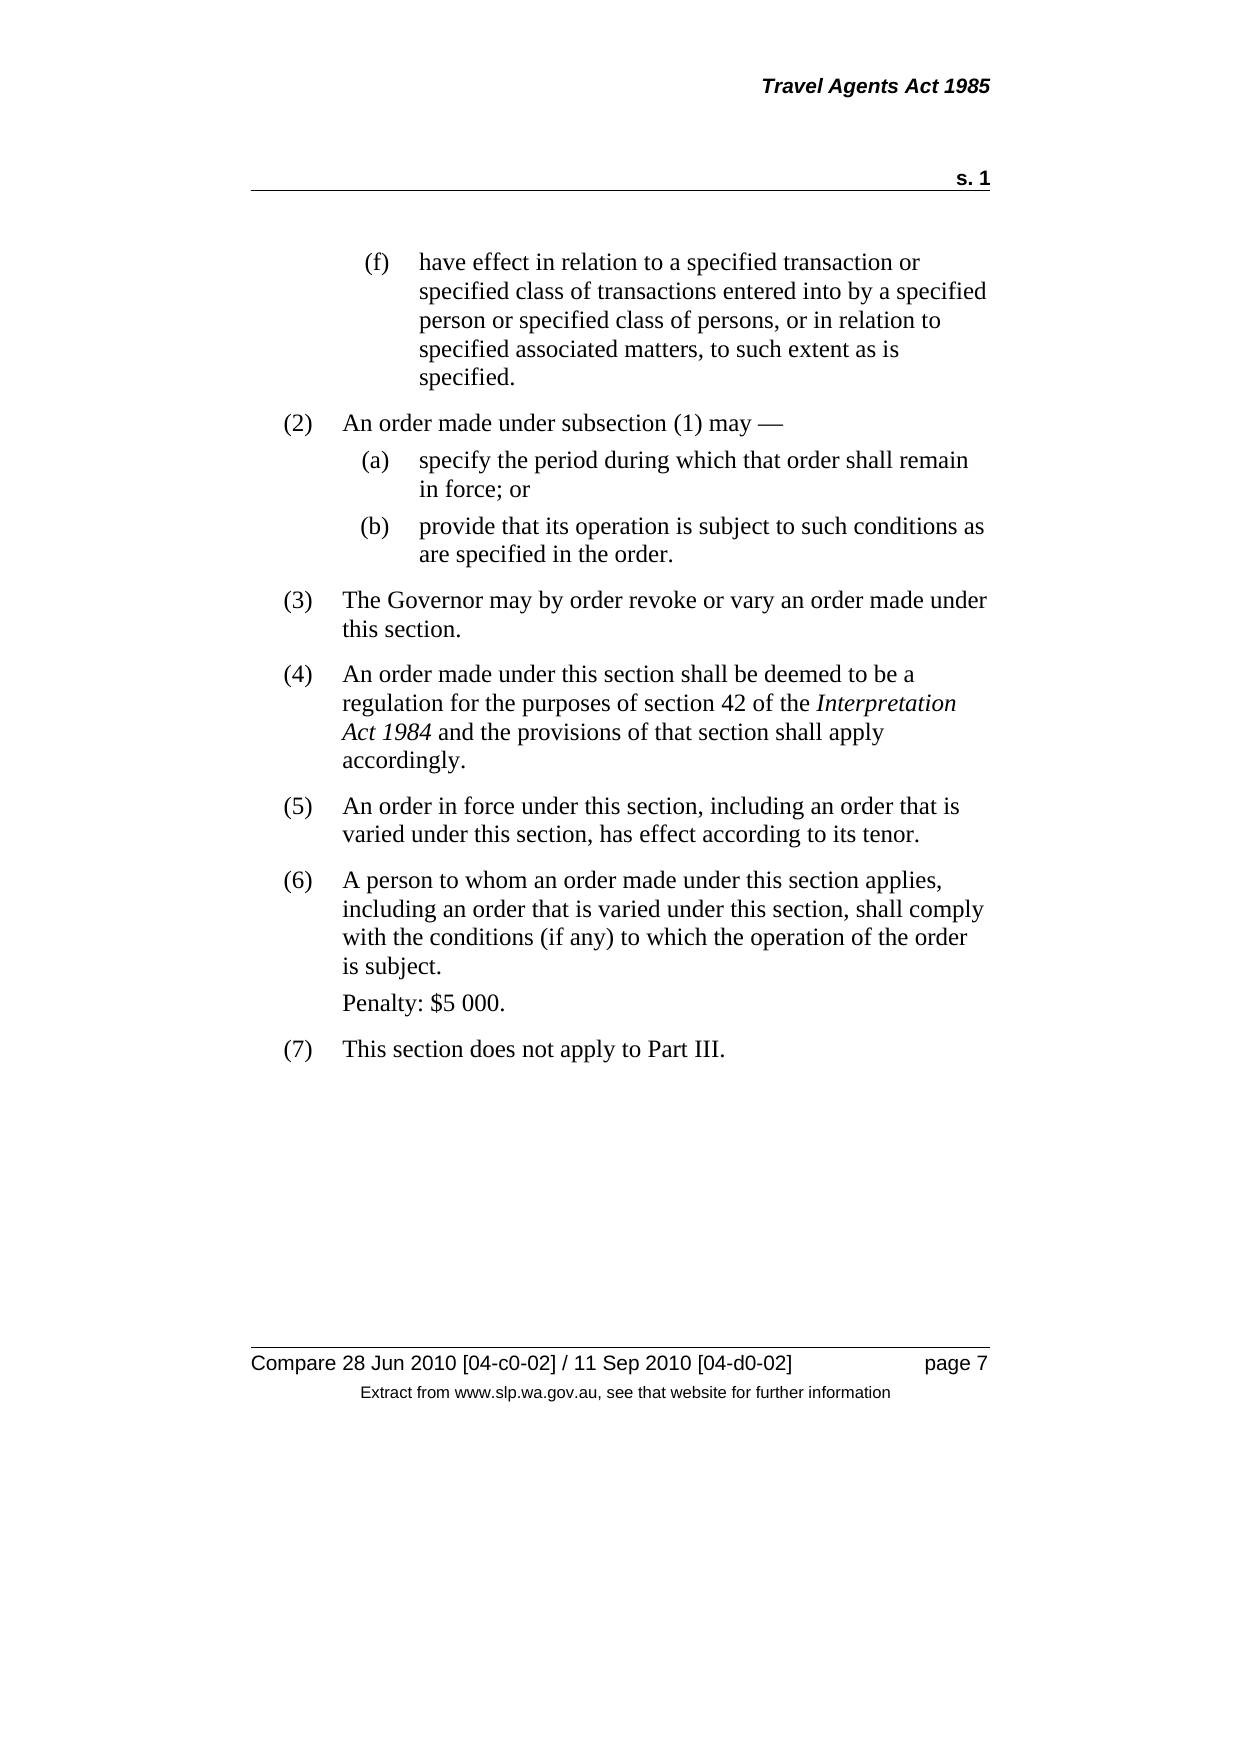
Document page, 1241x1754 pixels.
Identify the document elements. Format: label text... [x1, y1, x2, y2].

text (b) provide that its operation is subject to such conditions as are specified in the order. [251, 511, 990, 568]
text (3) The Governor may by order revoke or vary an order made under this section. [251, 585, 990, 642]
text (7) This section does not apply to Part III. [251, 1034, 990, 1062]
text (4) An order made under this section shall be deemed to be a regulation for the purposes of section 42 of the Interpretation Act 1984 and the provisions of that section shall apply accordingly. [251, 659, 990, 774]
text (2) An order made under subsection (1) may — [251, 408, 990, 437]
text (a) specify the period during which that order shall remain in force; or [251, 445, 990, 502]
text (f) have effect in relation to a specified transaction or specified class of transactions entered into by a specified person or specified class of persons, or in relation to specified associated matters, to such extent as is specified. [251, 247, 990, 391]
text Penalty: $5 000. [251, 988, 990, 1017]
text (5) An order in force under this section, including an order that is varied under this section, has effect according to its tenor. [251, 791, 990, 848]
text (6) A person to whom an order made under this section applies, including an order that is varied under this section, shall comply with the conditions (if any) to which the operation of the order is subject. [251, 865, 990, 980]
